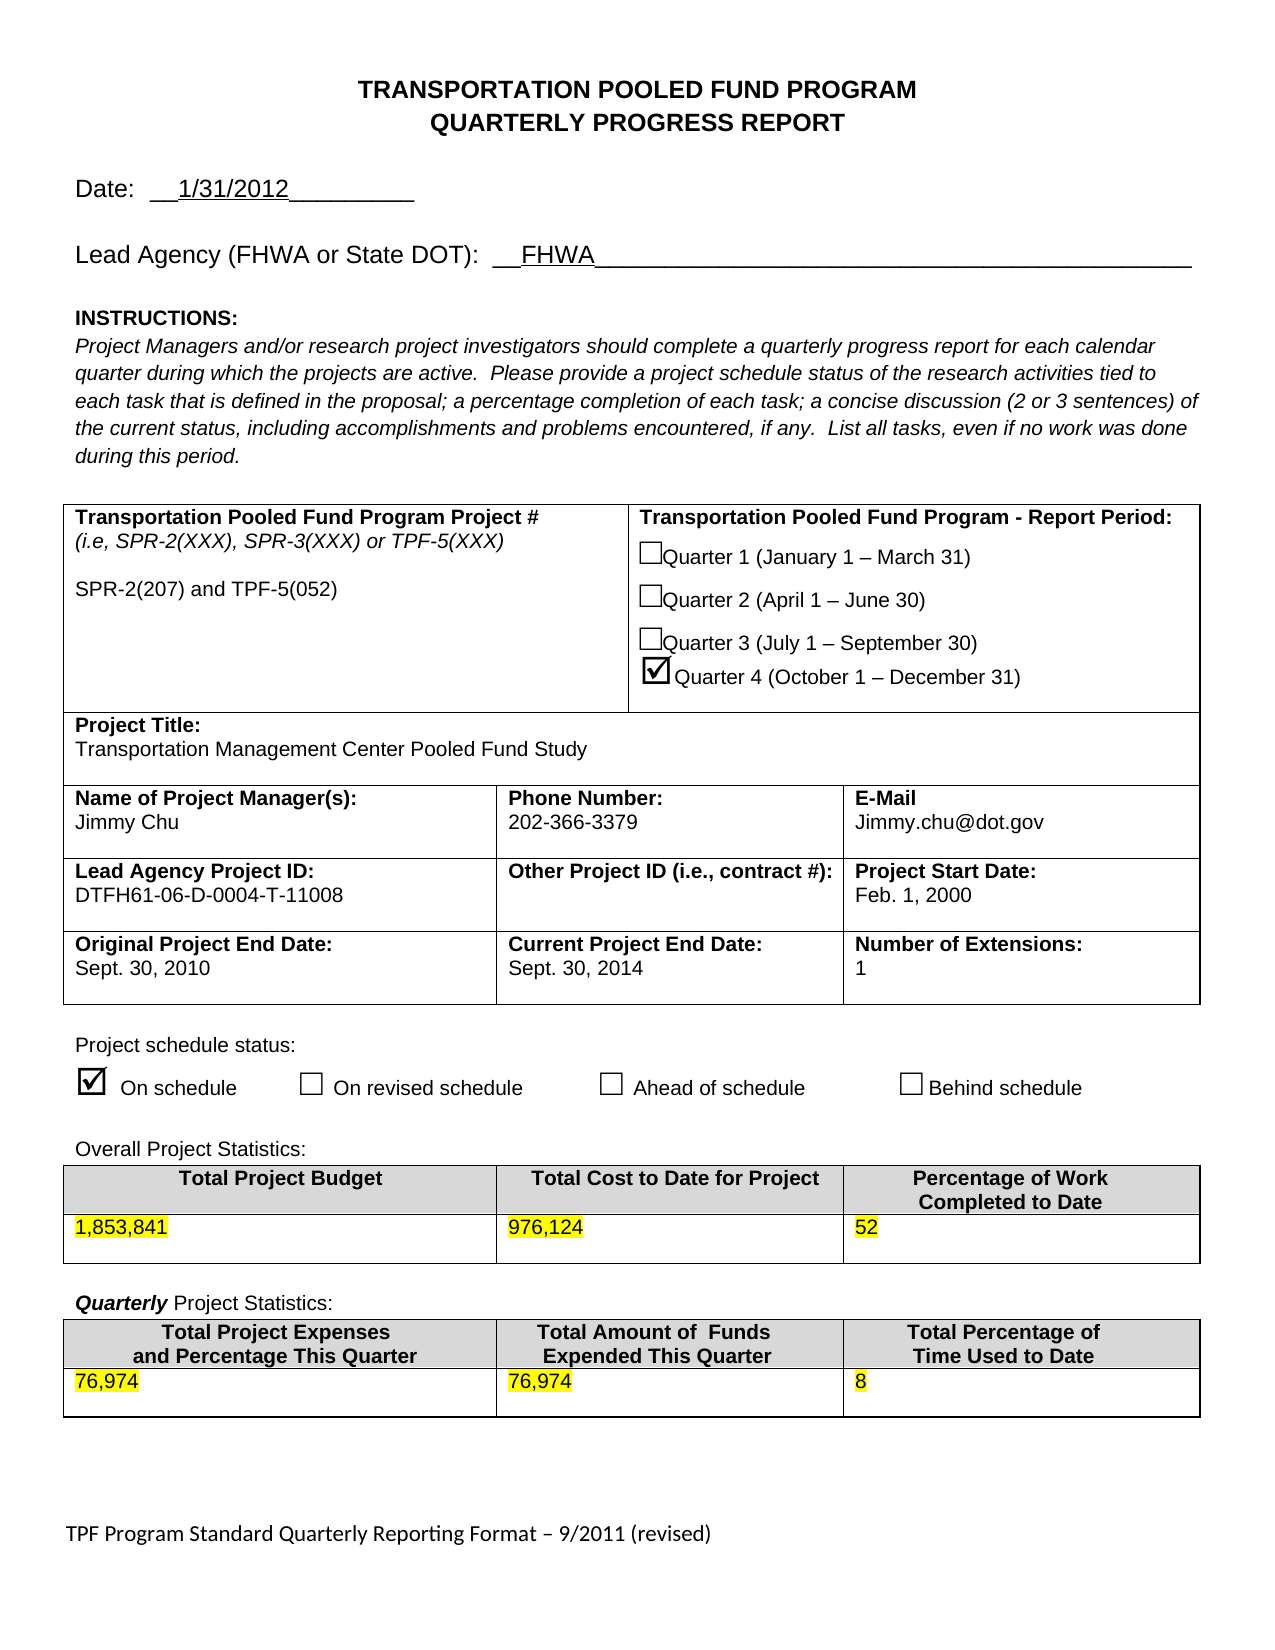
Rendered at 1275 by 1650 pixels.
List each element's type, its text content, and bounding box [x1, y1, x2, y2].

table_cell 52 [844, 1215, 1199, 1262]
table_cell Project Start Date: Feb. 1, 2000 [844, 859, 1199, 931]
table_header Percentage of Work Completed to Date [844, 1166, 1199, 1213]
text Project Managers and/or research project investigators should complete a quarterly progress report for each calendar quarter during which the projects are active. Please provide a project schedule status of the research activities tied to each task that is defined in the proposal; a percentage completion of each task; a concise discussion (2 or 3 sentences) of the current status, including accomplishments and problems encountered, if any. List all tasks, even if no work was done during this period. [75, 334, 1200, 468]
text QUARTERLY PROGRESS REPORT [150, 108, 1125, 137]
table_cell Number of Extensions: 1 [844, 932, 1199, 1004]
table_header Total Amount of Funds Expended This Quarter [497, 1320, 843, 1367]
table_cell E-Mail Jimmy.chu@dot.gov [844, 786, 1199, 858]
table_header Total Cost to Date for Project [497, 1166, 843, 1213]
text Date: __1/31/2012_________ [75, 174, 1200, 203]
table_cell Other Project ID (i.e., contract #): [497, 859, 843, 931]
table_cell 1,853,841 [64, 1215, 496, 1262]
table_cell 76,974 [497, 1369, 843, 1416]
table_cell Original Project End Date: Sept. 30, 2010 [64, 932, 496, 1004]
text Project schedule status: [75, 1032, 1200, 1056]
table_cell Name of Project Manager(s): Jimmy Chu [64, 786, 496, 858]
table_header Transportation Pooled Fund Program Project # (i.e, SPR-2(XXX), SPR-3(XXX) or TPF-5(XXX) SPR-2(207) and TPF-5(052) [64, 505, 628, 712]
text Overall Project Statistics: [75, 1137, 1200, 1161]
text On schedule □ On revised schedule □ Ahead of schedule □ Behind schedule [75, 1060, 1200, 1103]
table_header Total Project Expenses and Percentage This Quarter [64, 1320, 496, 1367]
table_cell Current Project End Date: Sept. 30, 2014 [497, 932, 843, 1004]
table_header Total Project Budget [64, 1166, 496, 1213]
table_cell 976,124 [497, 1215, 843, 1262]
table_cell 76,974 [64, 1369, 496, 1416]
table_header Transportation Pooled Fund Program - Report Period: □Quarter 1 (January 1 – March 31) □Quarter 2 (April 1 – June 30) □Quarter 3 (July 1 – September 30) Quarter 4 (October 1 – December 31) [629, 505, 1199, 712]
table_cell Project Title: Transportation Management Center Pooled Fund Study [64, 713, 1199, 785]
text INSTRUCTIONS: [75, 306, 1200, 330]
text Quarterly Project Statistics: [75, 1291, 1200, 1315]
table_cell Phone Number: 202-366-3379 [497, 786, 843, 858]
text Lead Agency (FHWA or State DOT): __FHWA___________________________________________ [75, 240, 1200, 269]
text TRANSPORTATION POOLED FUND PROGRAM [150, 75, 1125, 104]
table_cell 8 [844, 1369, 1199, 1416]
table_header Total Percentage of Time Used to Date [844, 1320, 1199, 1367]
table_cell Lead Agency Project ID: DTFH61-06-D-0004-T-11008 [64, 859, 496, 931]
